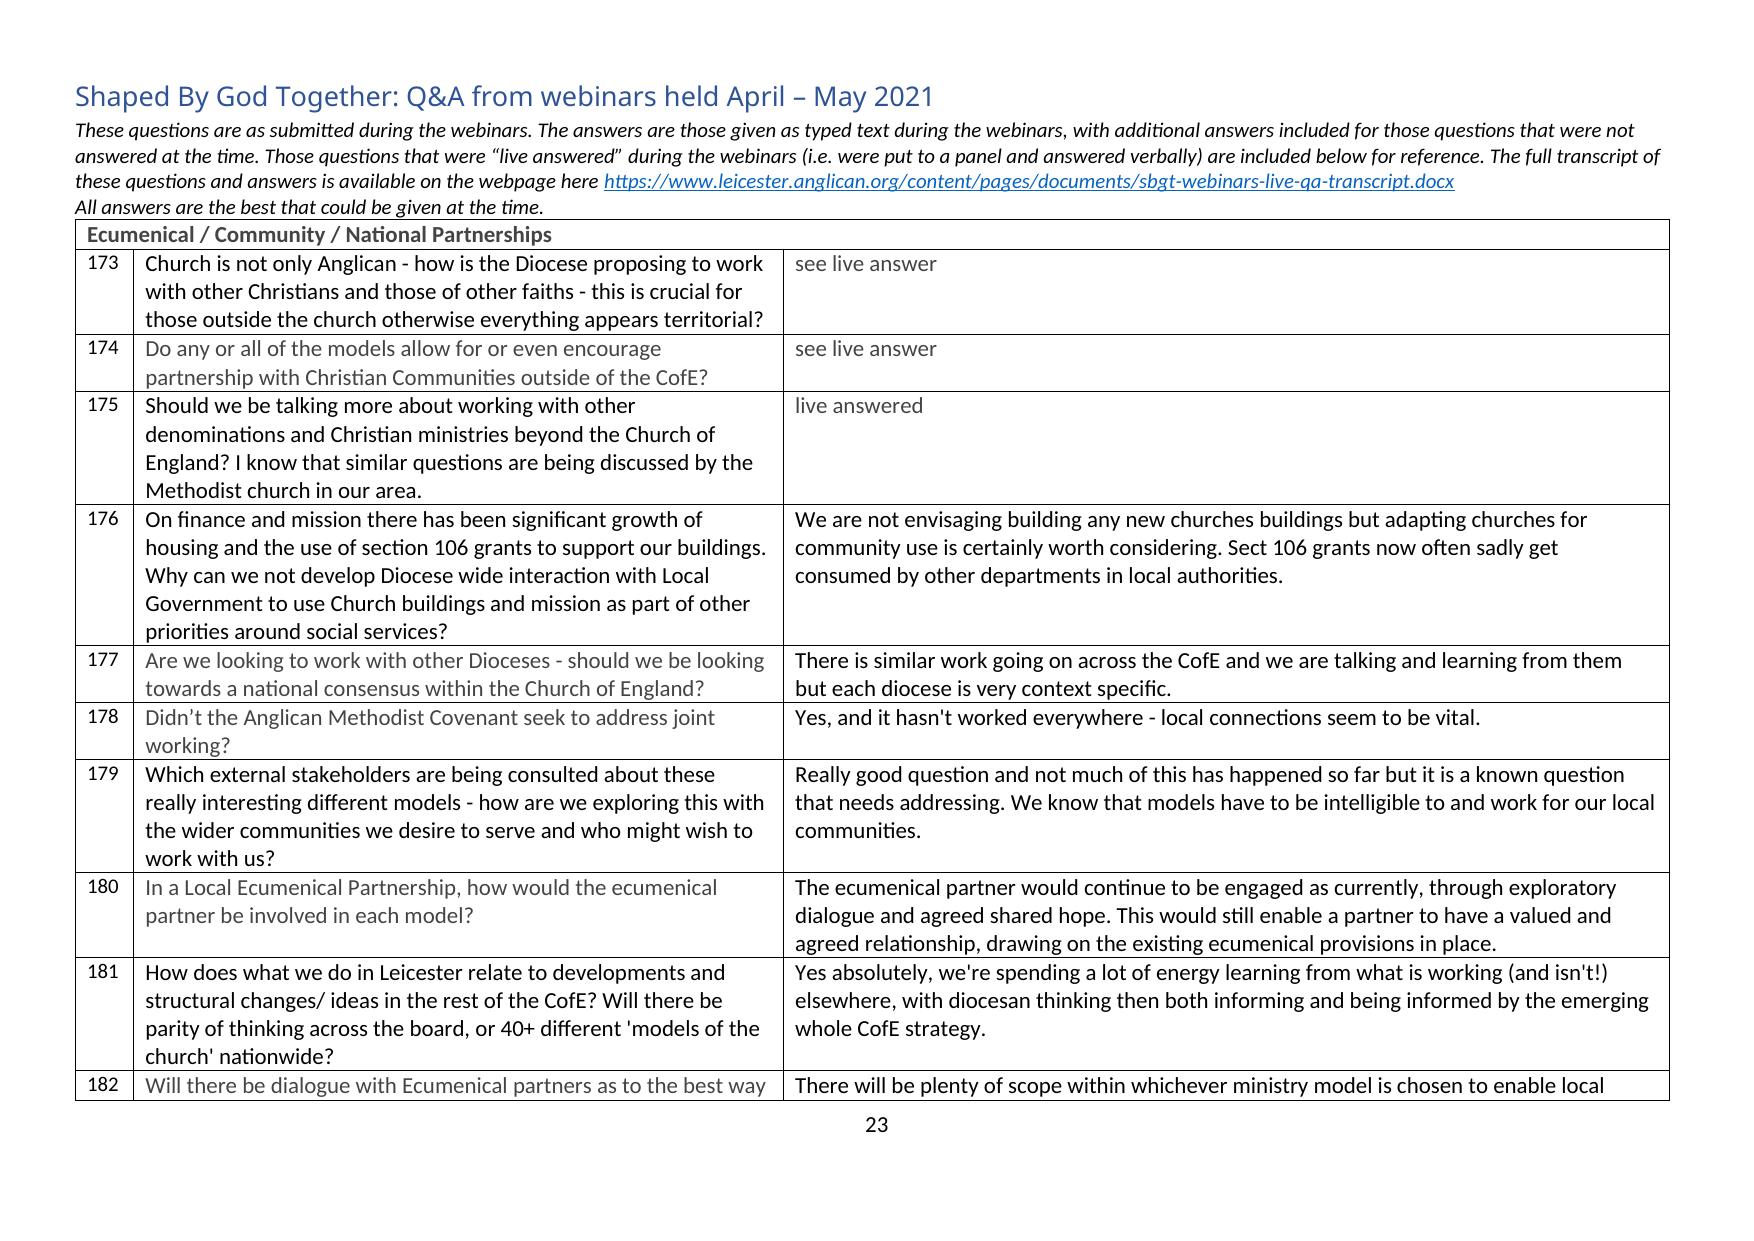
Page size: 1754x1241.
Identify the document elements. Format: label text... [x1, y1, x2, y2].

table_cell see live answer [784, 250, 1669, 333]
table_cell The ecumenical partner would continue to be engaged as currently, through exploratory dialogue and agreed shared hope. This would still enable a partner to have a valued and agreed relationship, drawing on the existing ecumenical provisions in place. [784, 873, 1669, 957]
table_cell 173 [76, 250, 133, 333]
table_header Ecumenical / Community / National Partnerships [76, 220, 1669, 248]
table_cell We are not envisaging building any new churches buildings but adapting churches for community use is certainly worth considering. Sect 106 grants now often sadly get consumed by other departments in local authorities. [784, 505, 1669, 645]
table_cell live answered [784, 392, 1669, 504]
table_cell 174 [76, 335, 133, 391]
table_cell 180 [76, 873, 133, 957]
table_cell Yes absolutely, we're spending a lot of energy learning from what is working (and isn't!) elsewhere, with diocesan thinking then both informing and being informed by the emerging whole CofE strategy. [784, 958, 1669, 1070]
table_cell Really good question and not much of this has happened so far but it is a known question that needs addressing. We know that models have to be intelligible to and work for our local communities. [784, 760, 1669, 872]
table_cell There is similar work going on across the CofE and we are talking and learning from them but each diocese is very context specific. [784, 646, 1669, 702]
table_cell Didn’t the Anglican Methodist Covenant seek to address joint working? [134, 703, 783, 759]
table_cell Do any or all of the models allow for or even encourage partnership with Christian Communities outside of the CofE? [134, 335, 783, 391]
table_cell Are we looking to work with other Dioceses - should we be looking towards a national consensus within the Church of England? [134, 646, 783, 702]
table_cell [784, 1071, 1669, 1099]
table_cell Which external stakeholders are being consulted about these really interesting different models - how are we exploring this with the wider communities we desire to serve and who might wish to work with us? [134, 760, 783, 872]
table_cell 176 [76, 505, 133, 645]
table_cell Should we be talking more about working with other denominations and Christian ministries beyond the Church of England? I know that similar questions are being discussed by the Methodist church in our area. [134, 392, 783, 504]
table_cell 179 [76, 760, 133, 872]
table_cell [134, 1071, 783, 1099]
table_cell 175 [76, 392, 133, 504]
table_cell How does what we do in Leicester relate to developments and structural changes/ ideas in the rest of the CofE? Will there be parity of thinking across the board, or 40+ different 'models of the church' nationwide? [134, 958, 783, 1070]
table_cell see live answer [784, 335, 1669, 391]
table_cell On finance and mission there has been significant growth of housing and the use of section 106 grants to support our buildings. Why can we not develop Diocese wide interaction with Local Government to use Church buildings and mission as part of other priorities around social services? [134, 505, 783, 645]
table_cell 177 [76, 646, 133, 702]
table_cell 181 [76, 958, 133, 1070]
table_cell 182 [76, 1071, 133, 1099]
table_cell 178 [76, 703, 133, 759]
table_cell Yes, and it hasn't worked everywhere - local connections seem to be vital. [784, 703, 1669, 759]
table_cell Church is not only Anglican - how is the Diocese proposing to work with other Christians and those of other faiths - this is crucial for those outside the church otherwise everything appears territorial? [134, 250, 783, 333]
table_cell In a Local Ecumenical Partnership, how would the ecumenical partner be involved in each model? [134, 873, 783, 957]
